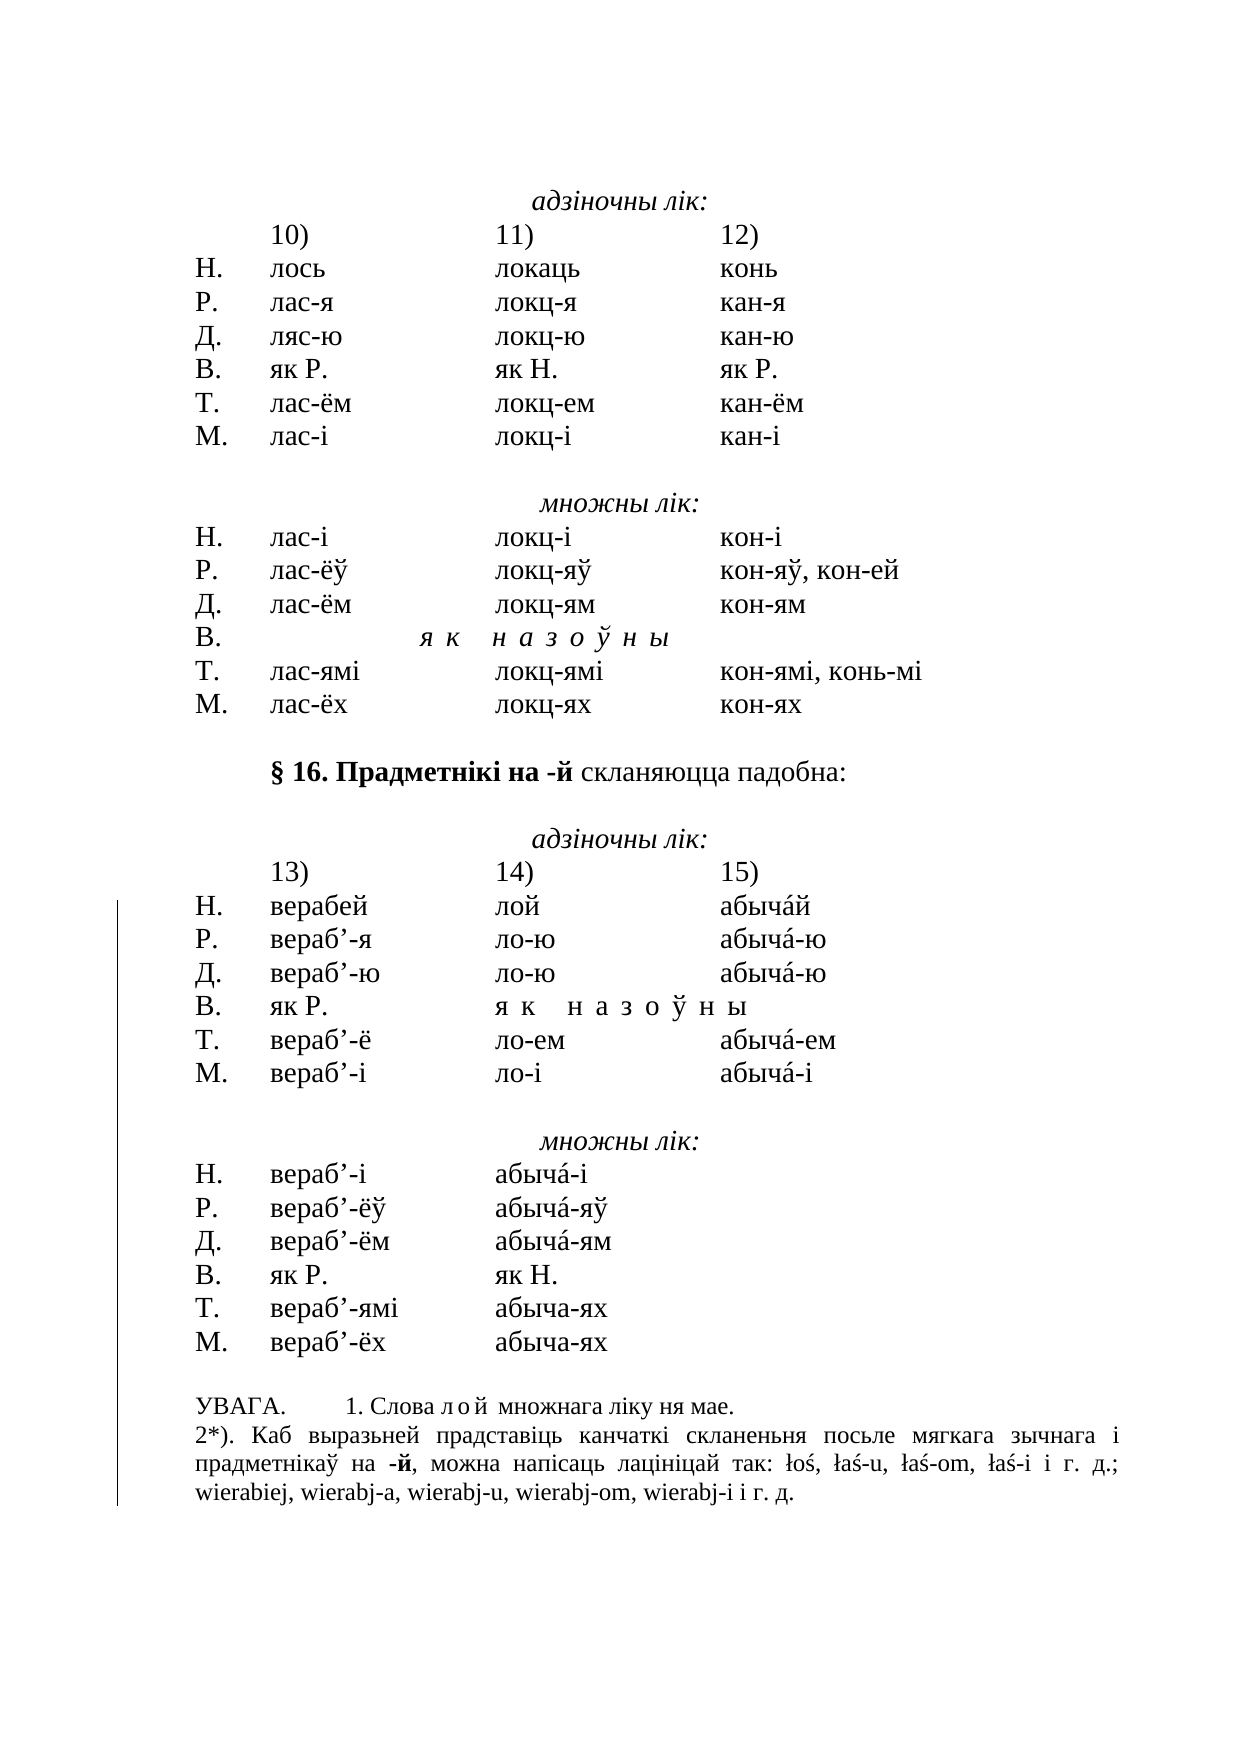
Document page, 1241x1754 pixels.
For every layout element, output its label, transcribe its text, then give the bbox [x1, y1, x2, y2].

text В. як Р. як Н. як Р. [120, 351, 1120, 385]
text М. лас-ёх локц-ях кон-ях [120, 687, 1120, 720]
text 10) 11) 12) [120, 217, 1120, 251]
text Н. вераб’-i абычá-i [120, 1156, 1120, 1190]
text 2*). Каб выразьней прадставiць канчаткi скланеньня посьле мягкага зычнага i прадметнiкаў на -й, можна напiсаць лацiнiцай так: łoś, łaś-u, łaś-om, łaś-i i г. д.; wierabiej, wierabj-a, wierabj-u, wierabj-om, wierabj-i i г. д. [195, 1420, 1120, 1506]
text Н. верабей лой абычáй [120, 888, 1120, 921]
text В. як Р. як Н. [120, 1257, 1120, 1290]
text Д. вераб’-ём абычá-ям [120, 1223, 1120, 1257]
text 13) 14) 15) [195, 854, 1120, 888]
text § 16. Прадметнiкi на -й скланяюцца падобна: [195, 754, 1120, 787]
text множны лiк: [120, 485, 1120, 519]
text адзiночны лiк: [120, 821, 1120, 854]
text М. лас-i локц-i кан-i [120, 418, 1120, 452]
text В. як назоўны [120, 619, 1120, 653]
text Д. ляс-ю локц-ю кан-ю [120, 318, 1120, 351]
text множны лiк: [120, 1123, 1120, 1156]
text Д. лас-ём локц-ям кон-ям [120, 586, 1120, 619]
text Т. лас-ямi локц-ямi кон-ямi, конь-мi [120, 653, 1120, 687]
text УВАГА. 1. Слова лой множнага лiку ня мае. [195, 1391, 1120, 1420]
text Т. вераб’-ё ло-ем абычá-ем [120, 1022, 1120, 1056]
text Т. лас-ём локц-ем кан-ём [120, 385, 1120, 418]
text адзiночны лiк: [120, 183, 1120, 217]
text М. вераб’-ёх абыча-ях [120, 1324, 1120, 1357]
text Р. вераб’-я ло-ю абычá-ю [120, 921, 1120, 955]
text Р. лас-ёў локц-яў кон-яў, кон-ей [120, 552, 1120, 586]
text В. як Р. як назоўны [120, 988, 1120, 1022]
text Д. вераб’-ю ло-ю абычá-ю [120, 955, 1120, 988]
text Р. вераб’-ёў абычá-яў [120, 1190, 1120, 1223]
text Н. лось локаць конь [120, 251, 1120, 284]
text М. вераб’-i ло-i абычá-i [120, 1056, 1120, 1089]
text Р. лас-я локц-я кан-я [120, 284, 1120, 318]
text Н. лас-i локц-i кон-i [120, 519, 1120, 552]
text Т. вераб’-ямi абыча-ях [120, 1290, 1120, 1324]
